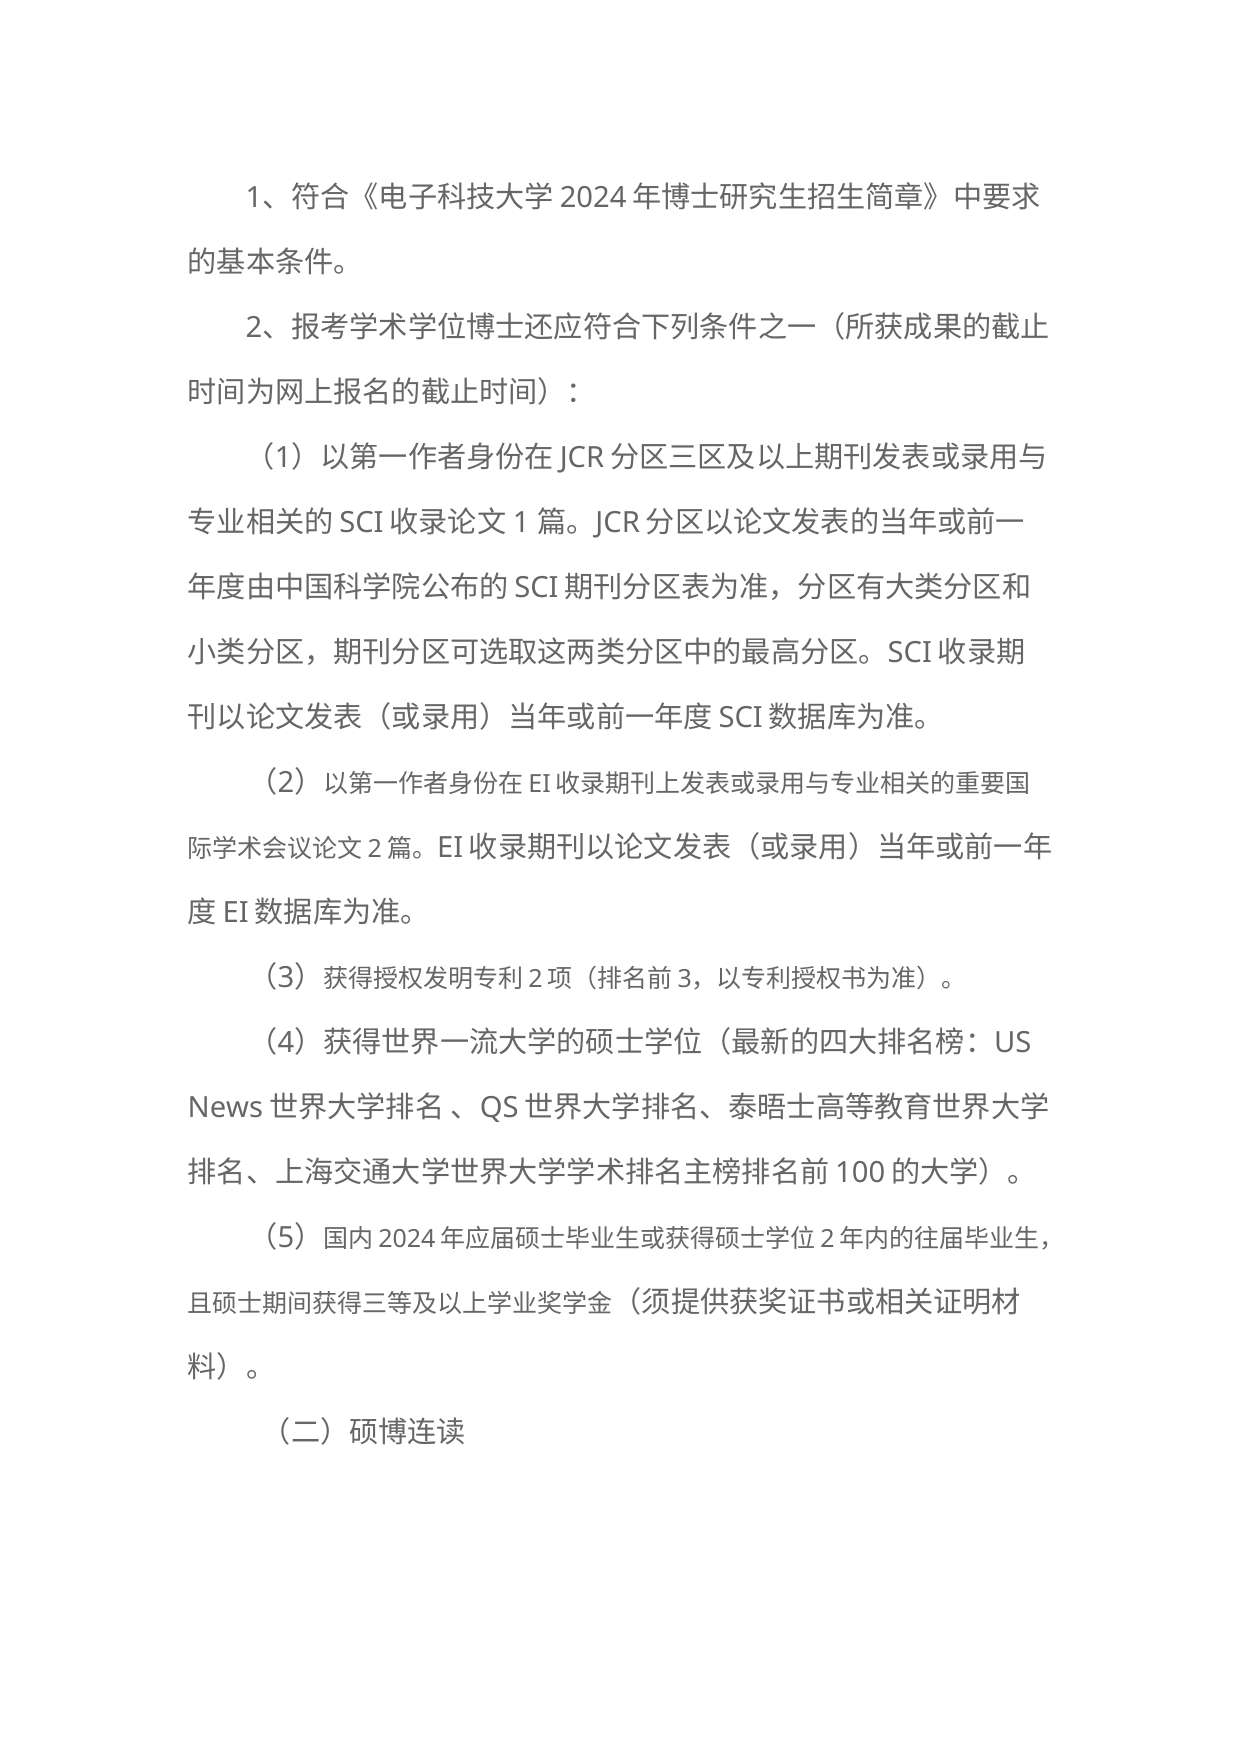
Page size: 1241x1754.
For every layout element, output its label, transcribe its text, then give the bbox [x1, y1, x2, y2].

text 2、报考学术学位博士还应符合下列条件之一（所获成果的截止时间为网上报名的截止时间）： [187, 292, 1053, 422]
text 1、符合《电子科技大学2024年博士研究生招生简章》中要求的基本条件。 [187, 162, 1053, 292]
text （1）以第一作者身份在JCR分区三区及以上期刊发表或录用与专业相关的SCI收录论文 1 篇。JCR分区以论文发表的当年或前一年度由中国科学院公布的SCI期刊分区表为准，分区有大类分区和小类分区，期刊分区可选取这两类分区中的最高分区。SCI收录期刊以论文发表（或录用）当年或前一年度SCI数据库为准。 [187, 422, 1053, 747]
text （5）国内2024年应届硕士毕业生或获得硕士学位2年内的往届毕业生，且硕士期间获得三等及以上学业奖学金（须提供获奖证书或相关证明材料）。 [187, 1202, 1053, 1397]
text （4）获得世界一流大学的硕士学位（最新的四大排名榜：US News世界大学排名 、QS世界大学排名、泰晤士高等教育世界大学排名、上海交通大学世界大学学术排名主榜排名前100的大学）。 [187, 1007, 1053, 1202]
text （二）硕博连读 [187, 1397, 1053, 1462]
text （3）获得授权发明专利2项（排名前3，以专利授权书为准）。 [187, 942, 1053, 1007]
text （2）以第一作者身份在EI收录期刊上发表或录用与专业相关的重要国际学术会议论文2篇。EI收录期刊以论文发表（或录用）当年或前一年度EI数据库为准。 [187, 747, 1053, 942]
